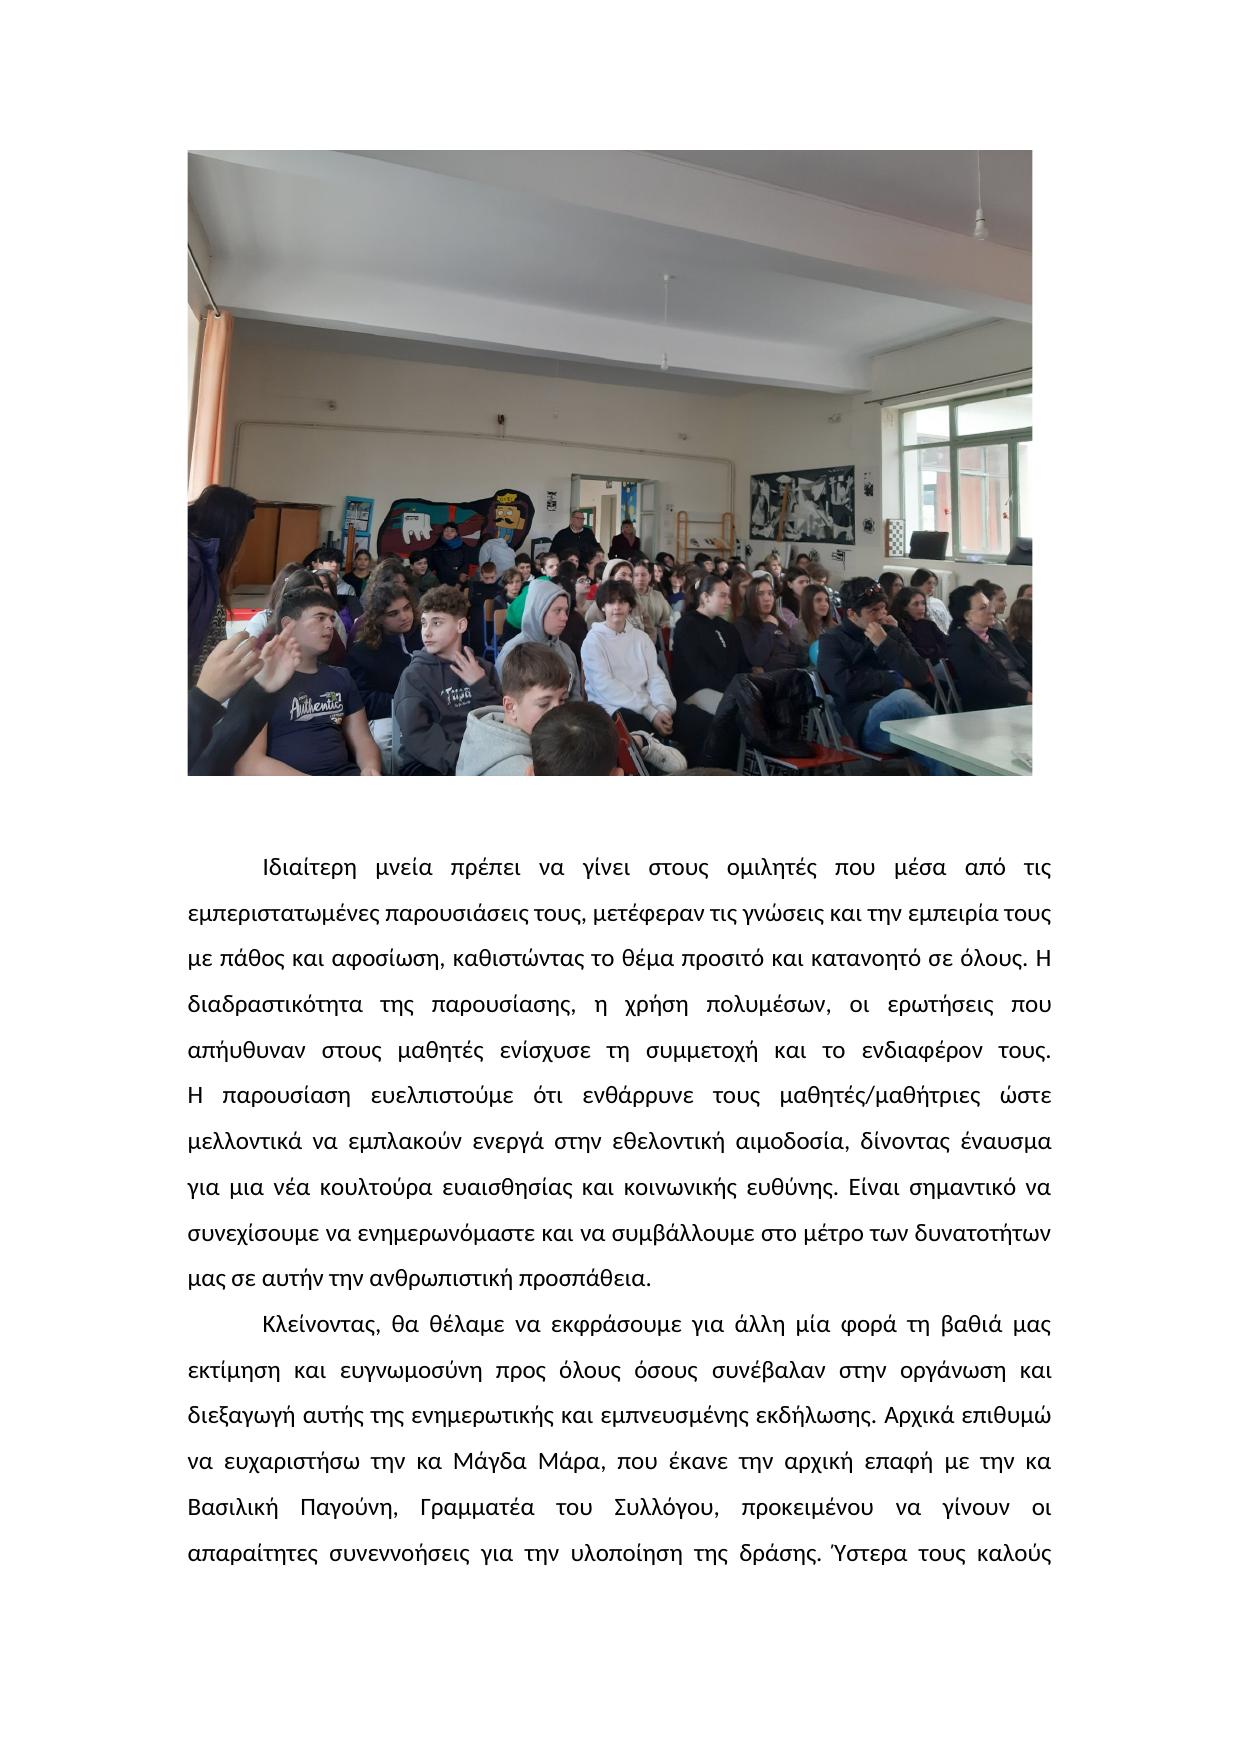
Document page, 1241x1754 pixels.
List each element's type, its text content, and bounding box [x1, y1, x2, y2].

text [187, 1308, 1053, 1567]
picture [187, 150, 1033, 776]
text Ιδιαίτερη μνεία πρέπει να γίνει στους ομιλητές που μέσα από τις εμπεριστατωμένες παρουσιάσεις τους, μετέφεραν τις γνώσεις και την εμπειρία τους με πάθος και αφοσίωση, καθιστώντας το θέμα προσιτό και κατανοητό σε όλους. Η διαδραστικότητα της παρουσίασης, η χρήση πολυμέσων, οι ερωτήσεις που απήυθυναν στους μαθητές ενίσχυσε τη συμμετοχή και το ενδιαφέρον τους. Η παρουσίαση ευελπιστούμε ότι ενθάρρυνε τους μαθητές/μαθήτριες ώστε μελλοντικά να εμπλακούν ενεργά στην εθελοντική αιμοδοσία, δίνοντας έναυσμα για μια νέα κουλτούρα ευαισθησίας και κοινωνικής ευθύνης. Είναι σημαντικό να συνεχίσουμε να ενημερωνόμαστε και να συμβάλλουμε στο μέτρο των δυνατοτήτων μας σε αυτήν την ανθρωπιστική προσπάθεια. [187, 851, 1053, 1293]
